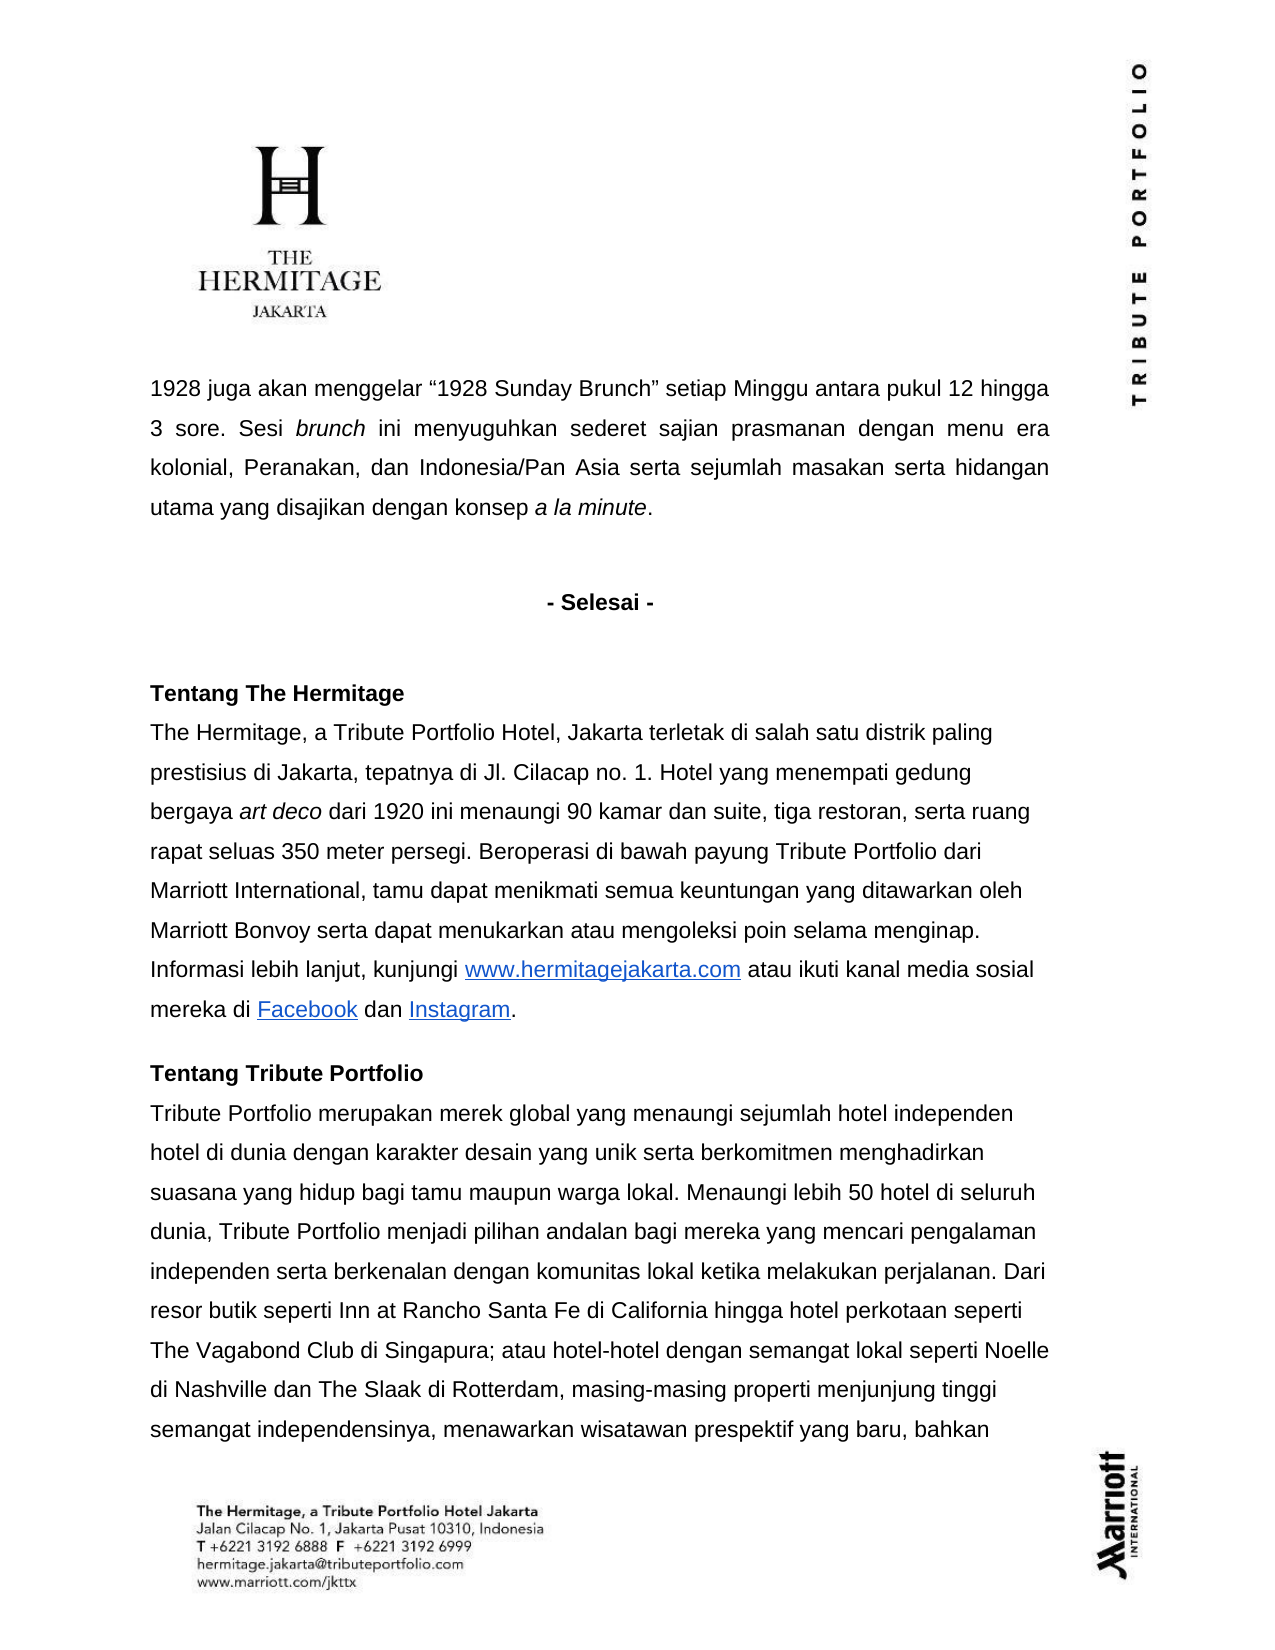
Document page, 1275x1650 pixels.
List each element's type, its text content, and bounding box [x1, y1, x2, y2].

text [150, 1060, 1050, 1442]
text 1928 juga akan menggelar “1928 Sunday Brunch” setiap Minggu antara pukul 12 hingga 3 sore. Sesi brunch ini menyuguhkan sederet sajian prasmanan dengan menu era kolonial, Peranakan, dan Indonesia/Pan Asia serta sejumlah masakan serta hidangan utama yang disajikan dengan konsep a la minute. [150, 375, 1050, 520]
text Tentang The Hermitage The Hermitage, a Tribute Portfolio Hotel, Jakarta terletak di salah satu distrik paling prestisius di Jakarta, tepatnya di Jl. Cilacap no. 1. Hotel yang menempati gedung bergaya art deco dari 1920 ini menaungi 90 kamar dan suite, tiga restoran, serta ruang rapat seluas 350 meter persegi. Beroperasi di bawah payung Tribute Portfolio dari Marriott International, tamu dapat menikmati semua keuntungan yang ditawarkan oleh Marriott Bonvoy serta dapat menukarkan atau mengoleksi poin selama menginap. Informasi lebih lanjut, kunjungi www.hermitagejakarta.com atau ikuti kanal media sosial mereka di Facebook dan Instagram. [150, 680, 1050, 1022]
text - Selesai - [150, 589, 1050, 615]
picture [37, 0, 1204, 1649]
